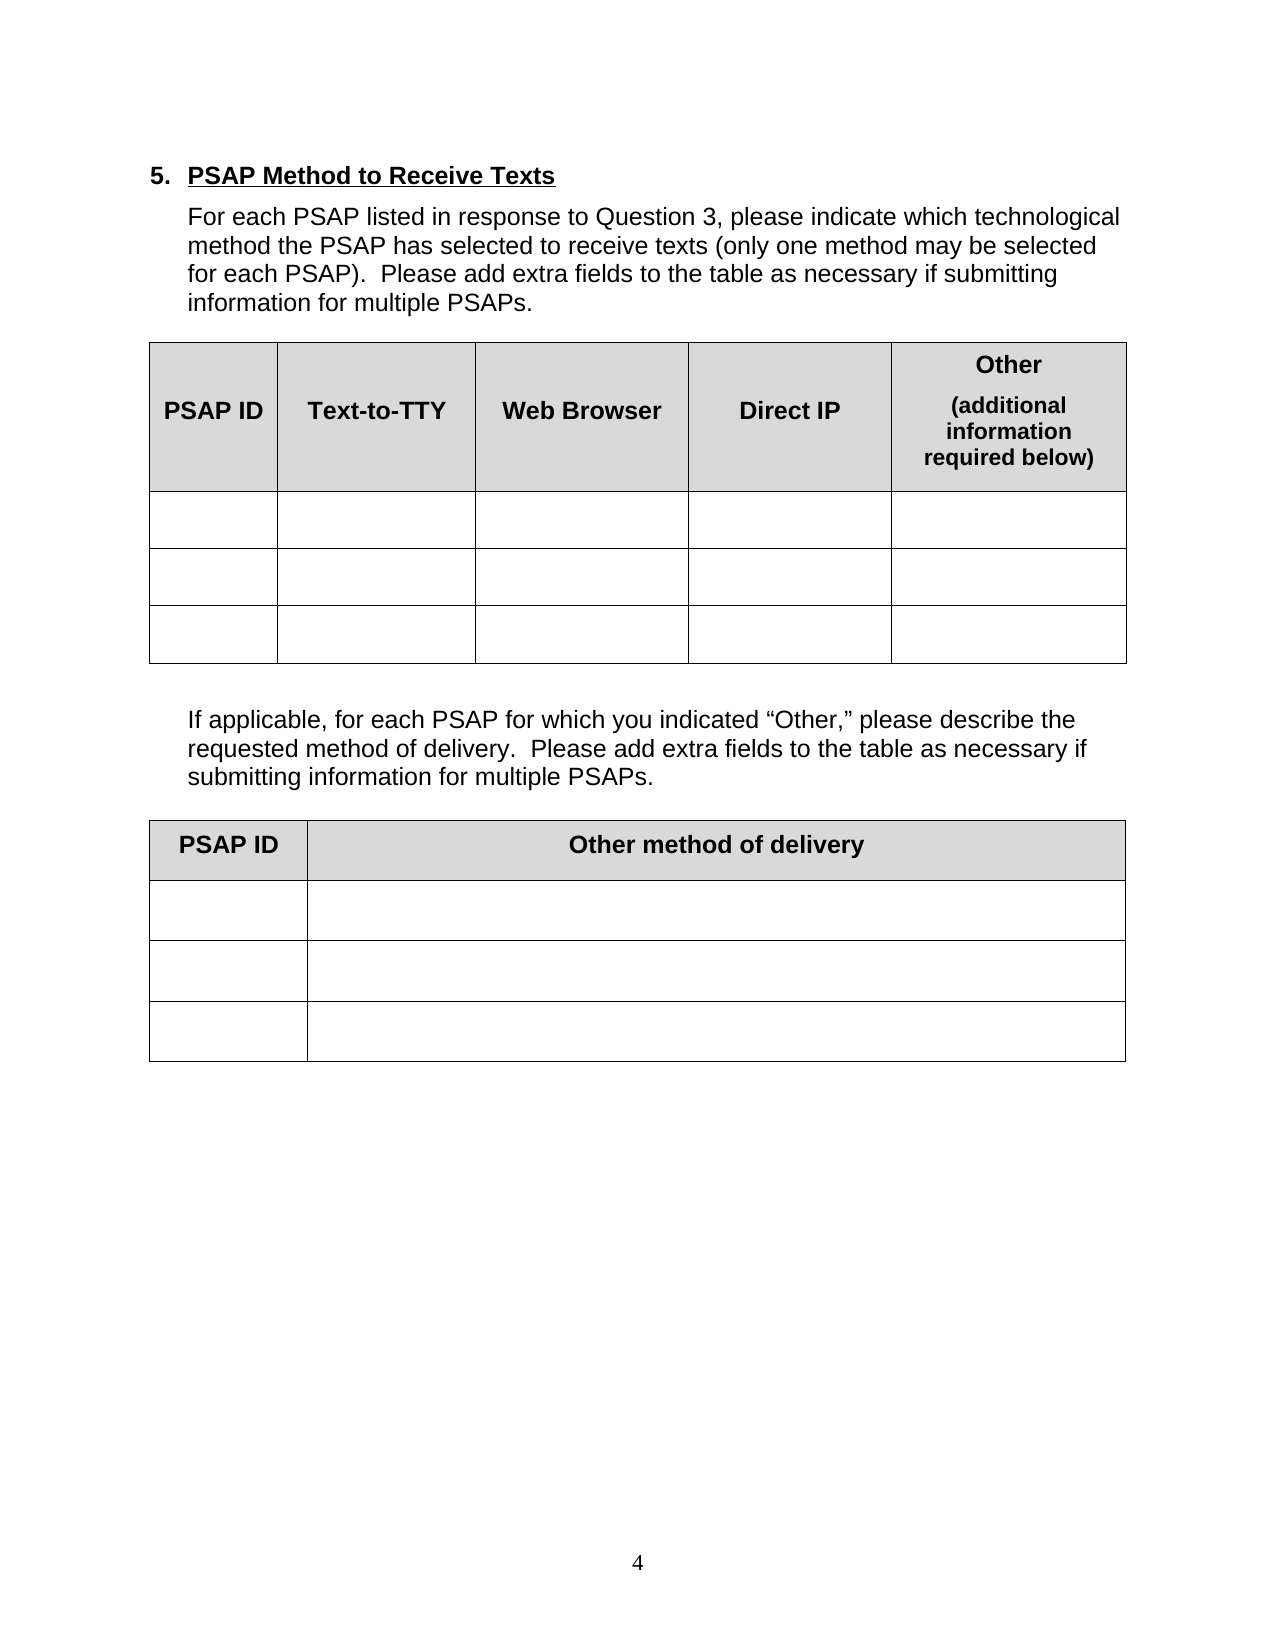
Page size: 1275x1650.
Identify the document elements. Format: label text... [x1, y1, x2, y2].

table_cell [892, 606, 1126, 663]
text For each PSAP listed in response to Question 3, please indicate which technological method the PSAP has selected to receive texts (only one method may be selected for each PSAP). Please add extra fields to the table as necessary if submitting information for multiple PSAPs. [187, 202, 1125, 317]
list PSAP Method to Receive Texts [150, 161, 1125, 189]
table_cell [150, 941, 307, 1001]
table_header PSAP ID [150, 343, 277, 491]
table_cell [308, 1002, 1125, 1061]
table_header Direct IP [689, 343, 891, 491]
table_cell [150, 492, 277, 548]
text If applicable, for each PSAP for which you indicated “Other,” please describe the requested method of delivery. Please add extra fields to the table as necessary if submitting information for multiple PSAPs. [187, 705, 1125, 791]
table_cell [308, 941, 1125, 1001]
table_cell [892, 549, 1126, 605]
table_cell [476, 492, 688, 548]
table_cell [150, 549, 277, 605]
table_cell [476, 606, 688, 663]
table_cell [278, 606, 475, 663]
table_header PSAP ID [150, 821, 307, 880]
table_cell [150, 1002, 307, 1061]
table_header Other method of delivery [308, 821, 1125, 880]
table_cell [278, 492, 475, 548]
table_cell [150, 881, 307, 940]
table_header Text-to-TTY [278, 343, 475, 491]
table_cell [278, 549, 475, 605]
table_cell [689, 549, 891, 605]
table_header Web Browser [476, 343, 688, 491]
table_cell [689, 606, 891, 663]
table_header Other (additional information required below) [892, 343, 1126, 491]
table_cell [689, 492, 891, 548]
table_cell [150, 606, 277, 663]
table_cell [308, 881, 1125, 940]
table_cell [892, 492, 1126, 548]
table_cell [476, 549, 688, 605]
